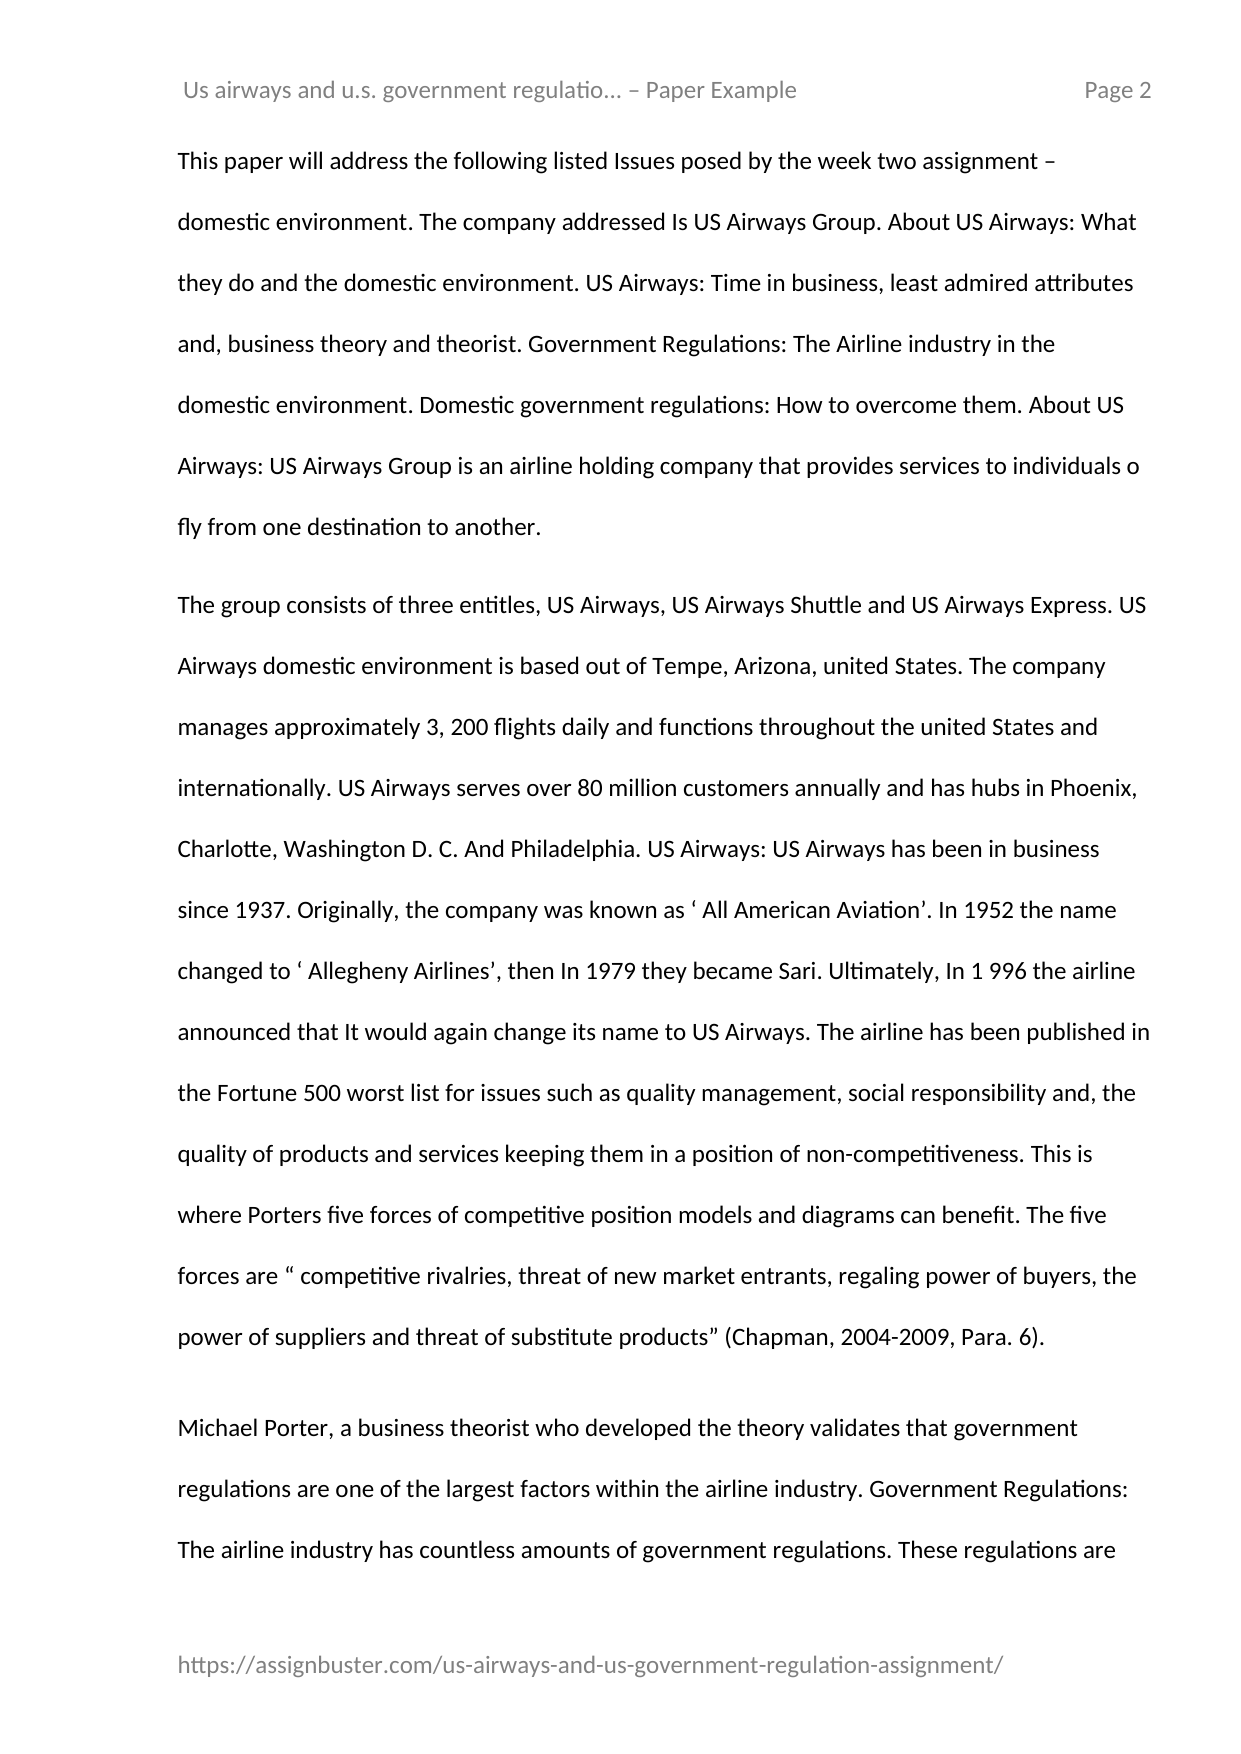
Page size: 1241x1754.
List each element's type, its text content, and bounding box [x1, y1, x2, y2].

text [177, 1412, 1152, 1564]
text The group consists of three entitles, US Airways, US Airways Shuttle and US Airways Express. US Airways domestic environment is based out of Tempe, Arizona, united States. The company manages approximately 3, 200 flights daily and functions throughout the united States and internationally. US Airways serves over 80 million customers annually and has hubs in Phoenix, Charlotte, Washington D. C. And Philadelphia. US Airways: US Airways has been in business since 1937. Originally, the company was known as ‘ All American Aviation’. In 1952 the name changed to ‘ Allegheny Airlines’, then In 1979 they became Sari. Ultimately, In 1 996 the airline announced that It would again change its name to US Airways. The airline has been published in the Fortune 500 worst list for issues such as quality management, social responsibility and, the quality of products and services keeping them in a position of non-competitiveness. This is where Porters five forces of competitive position models and diagrams can benefit. The five forces are “ competitive rivalries, threat of new market entrants, regaling power of buyers, the power of suppliers and threat of substitute products” (Chapman, 2004-2009, Para. 6). [177, 589, 1152, 1352]
text This paper will address the following listed Issues posed by the week two assignment – domestic environment. The company addressed Is US Airways Group. About US Airways: What they do and the domestic environment. US Airways: Time in business, least admired attributes and, business theory and theorist. Government Regulations: The Airline industry in the domestic environment. Domestic government regulations: How to overcome them. About US Airways: US Airways Group is an airline holding company that provides services to individuals o fly from one destination to another. [177, 145, 1152, 542]
